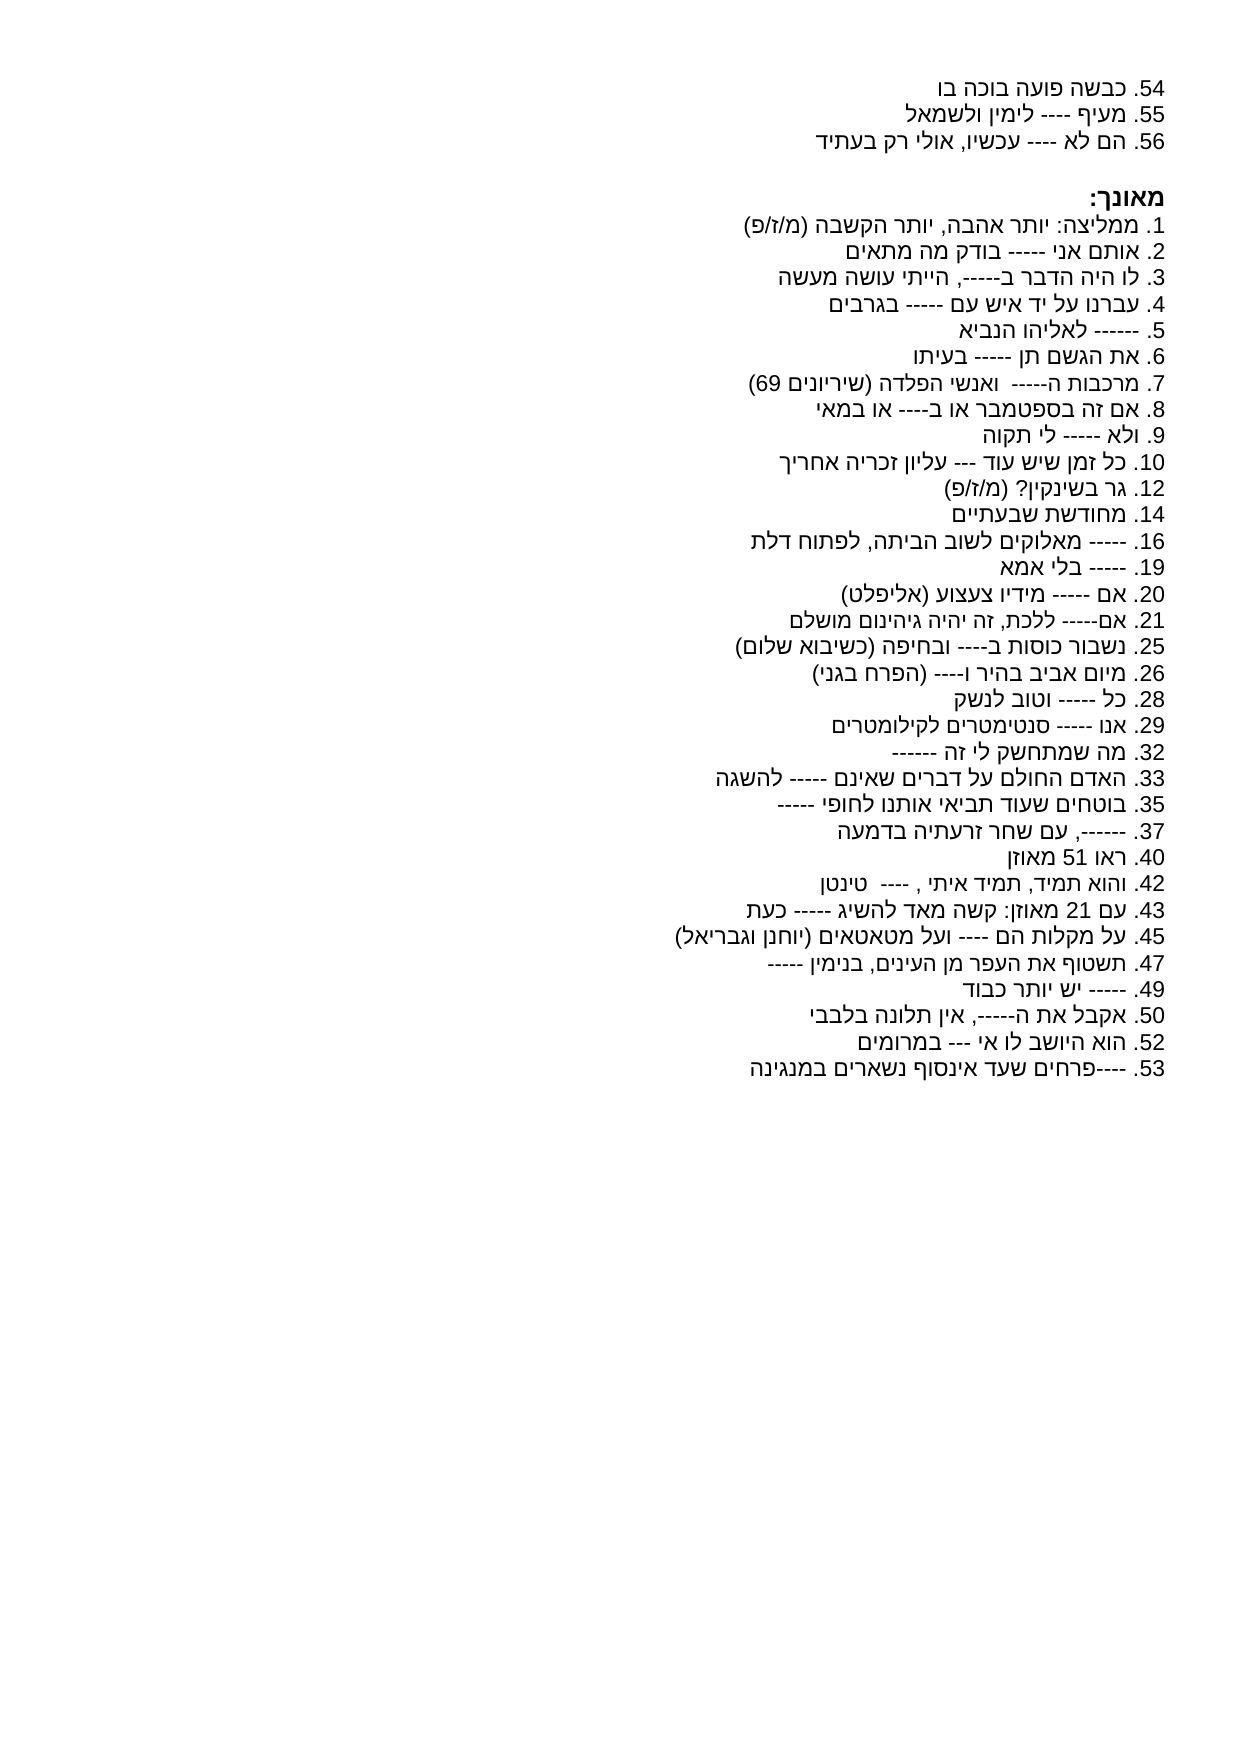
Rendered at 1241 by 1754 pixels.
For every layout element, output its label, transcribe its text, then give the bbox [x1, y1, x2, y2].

text 55. מעיף ---- לימין ולשמאל [75, 101, 1165, 128]
text 1. ממליצה: יותר אהבה, יותר הקשבה (מ/ז/פ) [75, 212, 1165, 238]
text 12. גר בשינקין? (מ/ז/פ) [75, 475, 1165, 501]
text 53. ----פרחים שעד אינסוף נשארים במנגינה [75, 1055, 1165, 1081]
text 33. האדם החולם על דברים שאינם ----- להשגה [75, 765, 1165, 791]
text 50. אקבל את ה-----, אין תלונה בלבבי [75, 1002, 1165, 1028]
text 26. מיום אביב בהיר ו---- (הפרח בגני) [75, 659, 1165, 686]
text 19. ----- בלי אמא [75, 554, 1165, 581]
text 42. והוא תמיד, תמיד איתי , ---- טינטן [75, 870, 1165, 897]
text 29. אנו ----- סנטימטרים לקילומטרים [75, 712, 1165, 739]
text 6. את הגשם תן ----- בעיתו [75, 343, 1165, 370]
text 40. ראו 51 מאוזן [75, 844, 1165, 870]
text 28. כל ----- וטוב לנשק [75, 686, 1165, 712]
text מאונך: [75, 183, 1165, 212]
text 35. בוטחים שעוד תביאי אותנו לחופי ----- [75, 791, 1165, 818]
text 8. אם זה בספטמבר או ב---- או במאי [75, 396, 1165, 422]
text 25. נשבור כוסות ב---- ובחיפה (כשיבוא שלום) [75, 633, 1165, 659]
text 49. ----- יש יותר כבוד [75, 976, 1165, 1002]
text 9. ולא ----- לי תקוה [75, 422, 1165, 449]
text 3. לו היה הדבר ב-----, הייתי עושה מעשה [75, 264, 1165, 291]
text 47. תשטוף את העפר מן העינים, בנימין ----- [75, 949, 1165, 976]
text 52. הוא היושב לו אי --- במרומים [75, 1028, 1165, 1055]
text 4. עברנו על יד איש עם ----- בגרבים [75, 291, 1165, 317]
text 32. מה שמתחשק לי זה ------ [75, 739, 1165, 765]
text 7. מרכבות ה----- ואנשי הפלדה (שיריונים 69) [75, 370, 1165, 396]
text 16. ----- מאלוקים לשוב הביתה, לפתוח דלת [75, 528, 1165, 554]
text 20. אם ----- מידיו צעצוע (אליפלט) [75, 581, 1165, 607]
text 37. ------, עם שחר זרעתיה בדמעה [75, 818, 1165, 844]
text 5. ------ לאליהו הנביא [75, 317, 1165, 343]
text 10. כל זמן שיש עוד --- עליון זכריה אחריך [75, 449, 1165, 475]
text 54. כבשה פועה בוכה בו [75, 75, 1165, 101]
text 14. מחודשת שבעתיים [75, 501, 1165, 528]
text 56. הם לא ---- עכשיו, אולי רק בעתיד [75, 128, 1165, 154]
text 21. אם----- ללכת, זה יהיה גיהינום מושלם [75, 607, 1165, 633]
text 43. עם 21 מאוזן: קשה מאד להשיג ----- כעת [75, 897, 1165, 923]
text 2. אותם אני ----- בודק מה מתאים [75, 238, 1165, 264]
text 45. על מקלות הם ---- ועל מטאטאים (יוחנן וגבריאל) [75, 923, 1165, 949]
